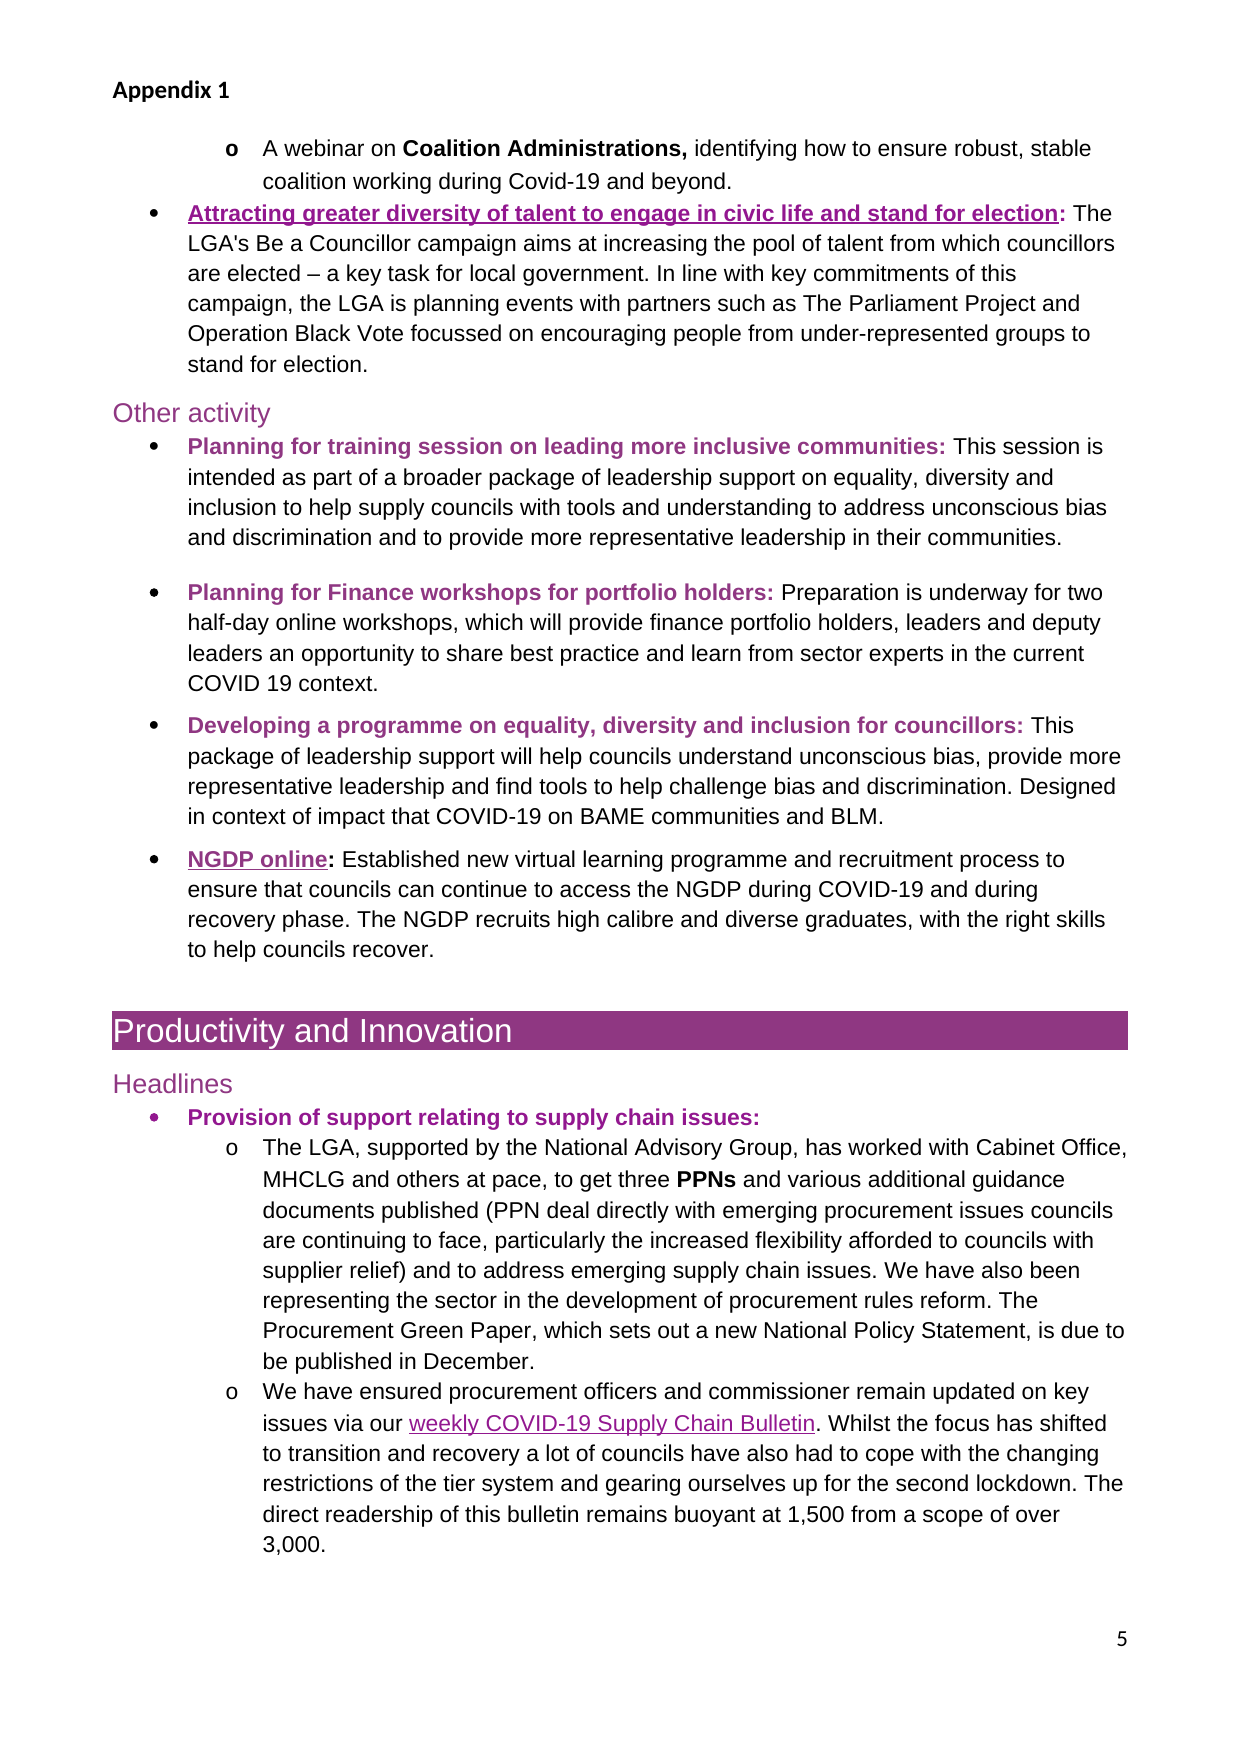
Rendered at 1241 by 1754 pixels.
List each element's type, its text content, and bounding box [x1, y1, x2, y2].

subtitle Productivity and Innovation [112, 1011, 1128, 1050]
list Planning for training session on leading more inclusive communities: This session is intended as part of a broader package of leadership support on equality, diversity and inclusion to help supply councils with tools and understanding to address unconscious bias and discrimination and to provide more representative leadership in their communities. [150, 433, 1128, 550]
list Provision of support relating to supply chain issues: [150, 1104, 1128, 1130]
list Planning for Finance workshops for portfolio holders: Preparation is underway for two half-day online workshops, which will provide finance portfolio holders, leaders and deputy leaders an opportunity to share best practice and learn from sector experts in the current COVID 19 context. [150, 579, 1128, 696]
list A webinar on Coalition Administrations, identifying how to ensure robust, stable coalition working during Covid-19 and beyond. [225, 135, 1128, 195]
list Attracting greater diversity of talent to engage in civic life and stand for election: The LGA's Be a Councillor campaign aims at increasing the pool of talent from which councillors are elected – a key task for local government. In line with key commitments of this campaign, the LGA is planning events with partners such as The Parliament Project and Operation Black Vote focussed on encouraging people from under-represented groups to stand for election. [150, 199, 1128, 377]
list The LGA, supported by the National Advisory Group, has worked with Cabinet Office, MHCLG and others at pace, to get three PPNs and various additional guidance documents published (PPN deal directly with emerging procurement issues councils are continuing to face, particularly the increased flexibility afforded to councils with supplier relief) and to address emerging supply chain issues. We have also been representing the sector in the development of procurement rules reform. The Procurement Green Paper, which sets out a new National Policy Statement, is due to be published in December. [225, 1134, 1128, 1374]
list NGDP online: Established new virtual learning programme and recruitment process to ensure that councils can continue to access the NGDP during COVID-19 and during recovery phase. The NGDP recruits high calibre and diverse graduates, with the right skills to help councils recover. [150, 846, 1128, 995]
list Developing a programme on equality, diversity and inclusion for councillors: This package of leadership support will help councils understand unconscious bias, provide more representative leadership and find tools to help challenge bias and discrimination. Designed in context of impact that COVID-19 on BAME communities and BLM. [150, 712, 1128, 829]
subtitle Other activity [112, 397, 1128, 429]
subtitle Headlines [112, 1068, 1128, 1099]
list We have ensured procurement officers and commissioner remain updated on key issues via our weekly COVID-19 Supply Chain Bulletin. Whilst the focus has shifted to transition and recovery a lot of councils have also had to cope with the changing restrictions of the tier system and gearing ourselves up for the second lockdown. The direct readership of this bulletin remains buoyant at 1,500 from a scope of over 3,000. [225, 1378, 1128, 1557]
